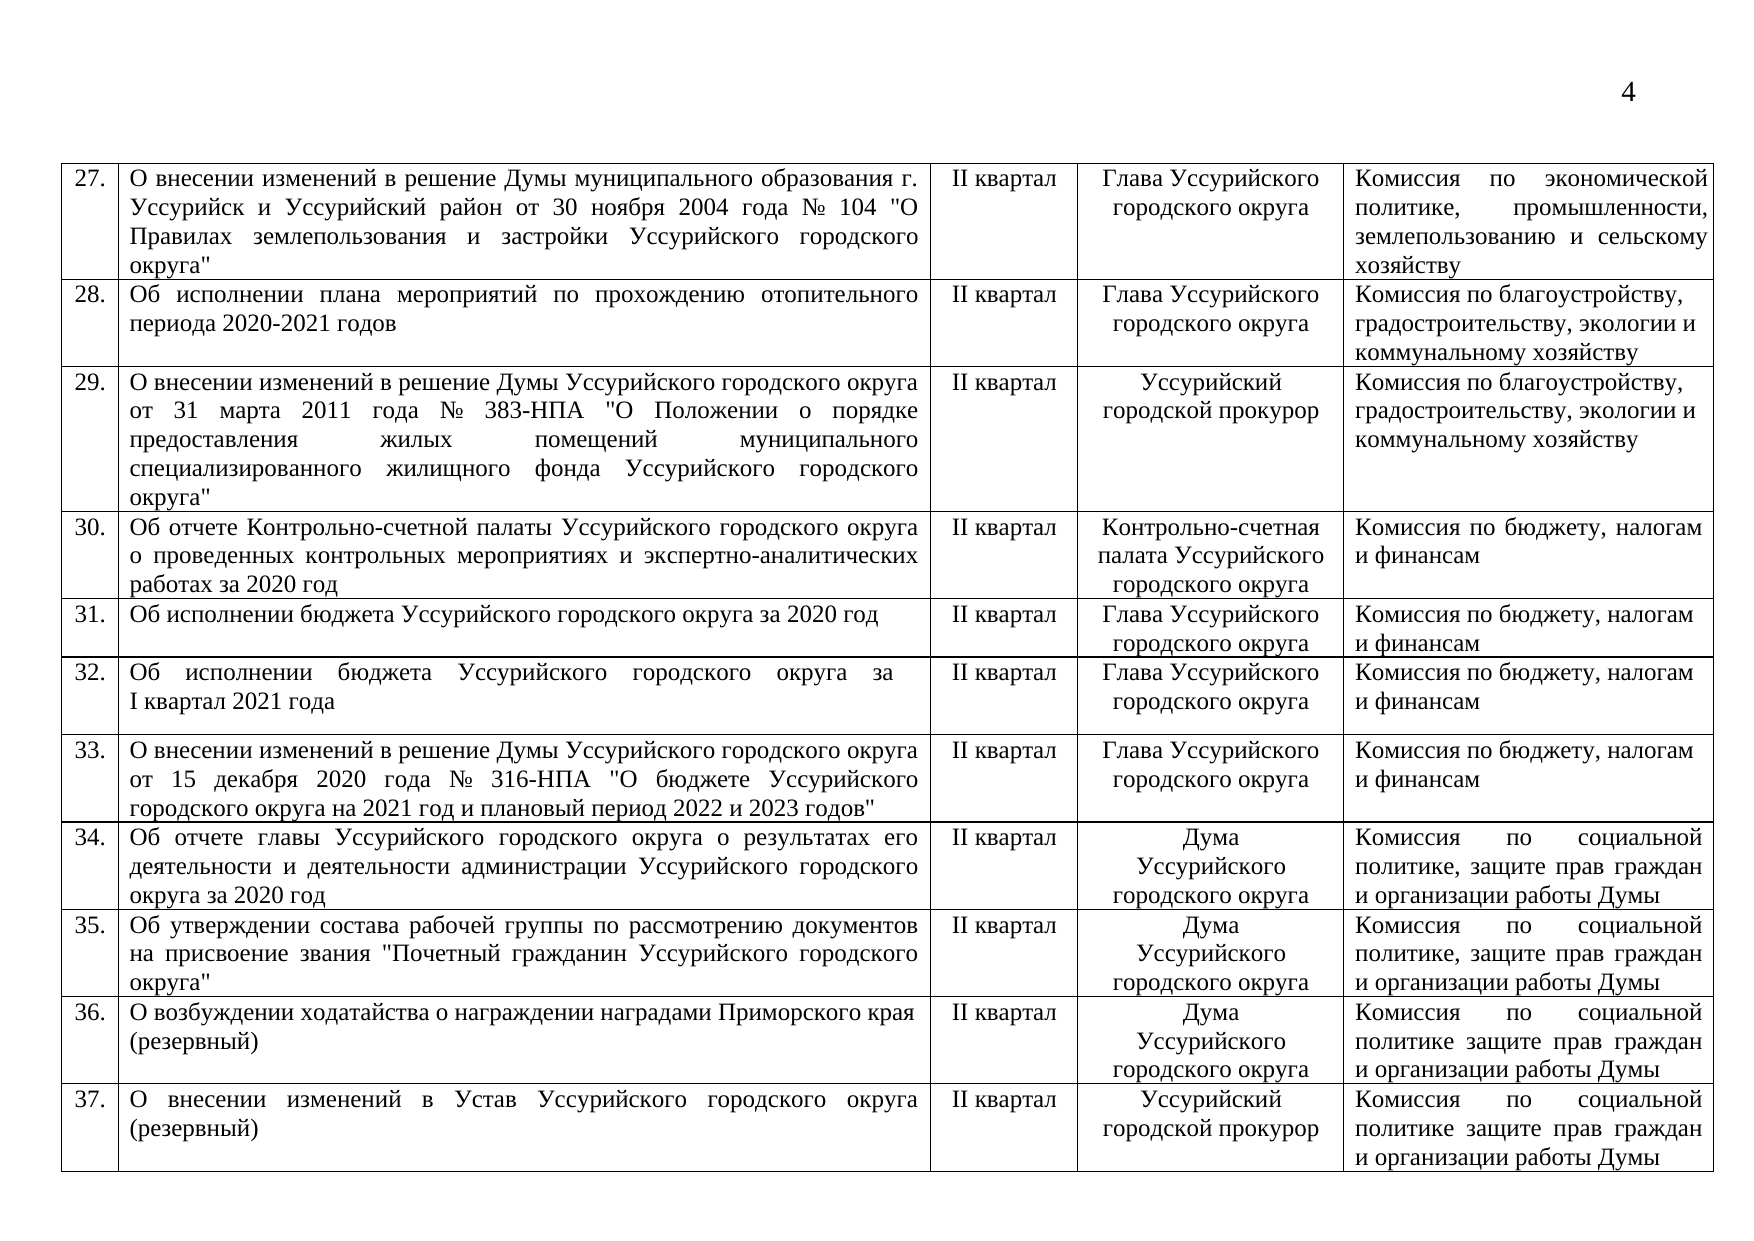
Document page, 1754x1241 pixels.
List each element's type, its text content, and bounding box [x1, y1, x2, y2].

table_cell II квартал [931, 1084, 1077, 1171]
table_cell Об исполнении бюджета Уссурийского городского округа за 2020 год [119, 599, 930, 656]
table_cell Об исполнении плана мероприятий по прохождению отопительного периода 2020-2021 годов [119, 280, 930, 366]
table_cell Комиссия по благоустройству, градостроительству, экологии и коммунальному хозяйству [1344, 280, 1713, 366]
table_cell II квартал [931, 280, 1077, 366]
table_cell Комиссия по бюджету, налогам и финансам [1344, 599, 1713, 656]
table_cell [1344, 164, 1713, 278]
table_cell II квартал [931, 512, 1077, 598]
table_cell II квартал [931, 164, 1077, 278]
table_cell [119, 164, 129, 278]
table_cell Глава Уссурийского городского округа [1078, 280, 1343, 366]
table_cell Об отчете главы Уссурийского городского округа о результатах его деятельности и деятельности администрации Уссурийского городского округа за 2020 год [119, 823, 930, 909]
table_cell 32. [62, 658, 118, 734]
table_cell О возбуждении ходатайства о награждении наградами Приморского края (резервный) [119, 997, 930, 1083]
table_cell Уссурийский городской прокурор [1078, 1084, 1343, 1171]
table_cell 29. [62, 367, 118, 511]
table_cell Дума Уссурийского городского округа [1078, 823, 1343, 909]
table_cell 35. [62, 910, 118, 996]
table_cell О внесении изменений в решение Думы Уссурийского городского округа от 15 декабря 2020 года № 316-НПА "О бюджете Уссурийского городского округа на 2021 год и плановый период 2022 и 2023 годов" [119, 735, 930, 821]
table_cell II квартал [931, 823, 1077, 909]
table_cell 27. [62, 164, 118, 278]
table_cell Контрольно-счетная палата Уссурийского городского округа [1078, 512, 1343, 598]
table_cell Комиссия по социальной политике защите прав граждан и организации работы Думы [1344, 997, 1713, 1083]
table_cell О внесении изменений в решение Думы Уссурийского городского округа от 31 марта 2011 года № 383-НПА "О Положении о порядке предоставления жилых помещений муниципального специализированного жилищного фонда Уссурийского городского округа" [119, 367, 930, 511]
table_cell Уссурийский городской прокурор [1078, 367, 1343, 511]
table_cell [1078, 164, 1343, 278]
table_cell Комиссия по бюджету, налогам и финансам [1344, 658, 1713, 734]
table_cell Дума Уссурийского городского округа [1078, 997, 1343, 1083]
table_cell 37. [62, 1084, 118, 1171]
table_cell Комиссия по бюджету, налогам и финансам [1344, 512, 1713, 598]
table_cell II квартал [931, 997, 1077, 1083]
table_cell II квартал [931, 735, 1077, 821]
table_cell Глава Уссурийского городского округа [1078, 599, 1343, 656]
table_cell Глава Уссурийского городского округа [1078, 658, 1343, 734]
table_cell 30. [62, 512, 118, 598]
table_cell II квартал [931, 658, 1077, 734]
table_cell Дума Уссурийского городского округа [1078, 910, 1343, 996]
table_cell Комиссия по социальной политике защите прав граждан и организации работы Думы [1344, 1084, 1713, 1171]
table_cell Об исполнении бюджета Уссурийского городского округа за I квартал 2021 года [119, 658, 930, 734]
table_cell II квартал [931, 599, 1077, 656]
table_cell 34. [62, 823, 118, 909]
table_cell II квартал [931, 910, 1077, 996]
table_cell Комиссия по благоустройству, градостроительству, экологии и коммунальному хозяйству [1344, 367, 1713, 511]
table_cell 36. [62, 997, 118, 1083]
table_cell Об отчете Контрольно-счетной палаты Уссурийского городского округа о проведенных контрольных мероприятиях и экспертно-аналитических работах за 2020 год [119, 512, 930, 598]
table_cell О внесении изменений в Устав Уссурийского городского округа (резервный) [119, 1084, 930, 1171]
table_cell 33. [62, 735, 118, 821]
table_cell Глава Уссурийского городского округа [1078, 735, 1343, 821]
table_cell II квартал [931, 367, 1077, 511]
table_cell Комиссия по социальной политике, защите прав граждан и организации работы Думы [1344, 823, 1713, 909]
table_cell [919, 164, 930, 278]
table_cell Комиссия по бюджету, налогам и финансам [1344, 735, 1713, 821]
table_cell 28. [62, 280, 118, 366]
table_cell Комиссия по социальной политике, защите прав граждан и организации работы Думы [1344, 910, 1713, 996]
table_cell Об утверждении состава рабочей группы по рассмотрению документов на присвоение звания "Почетный гражданин Уссурийского городского округа" [119, 910, 930, 996]
table_cell 31. [62, 599, 118, 656]
